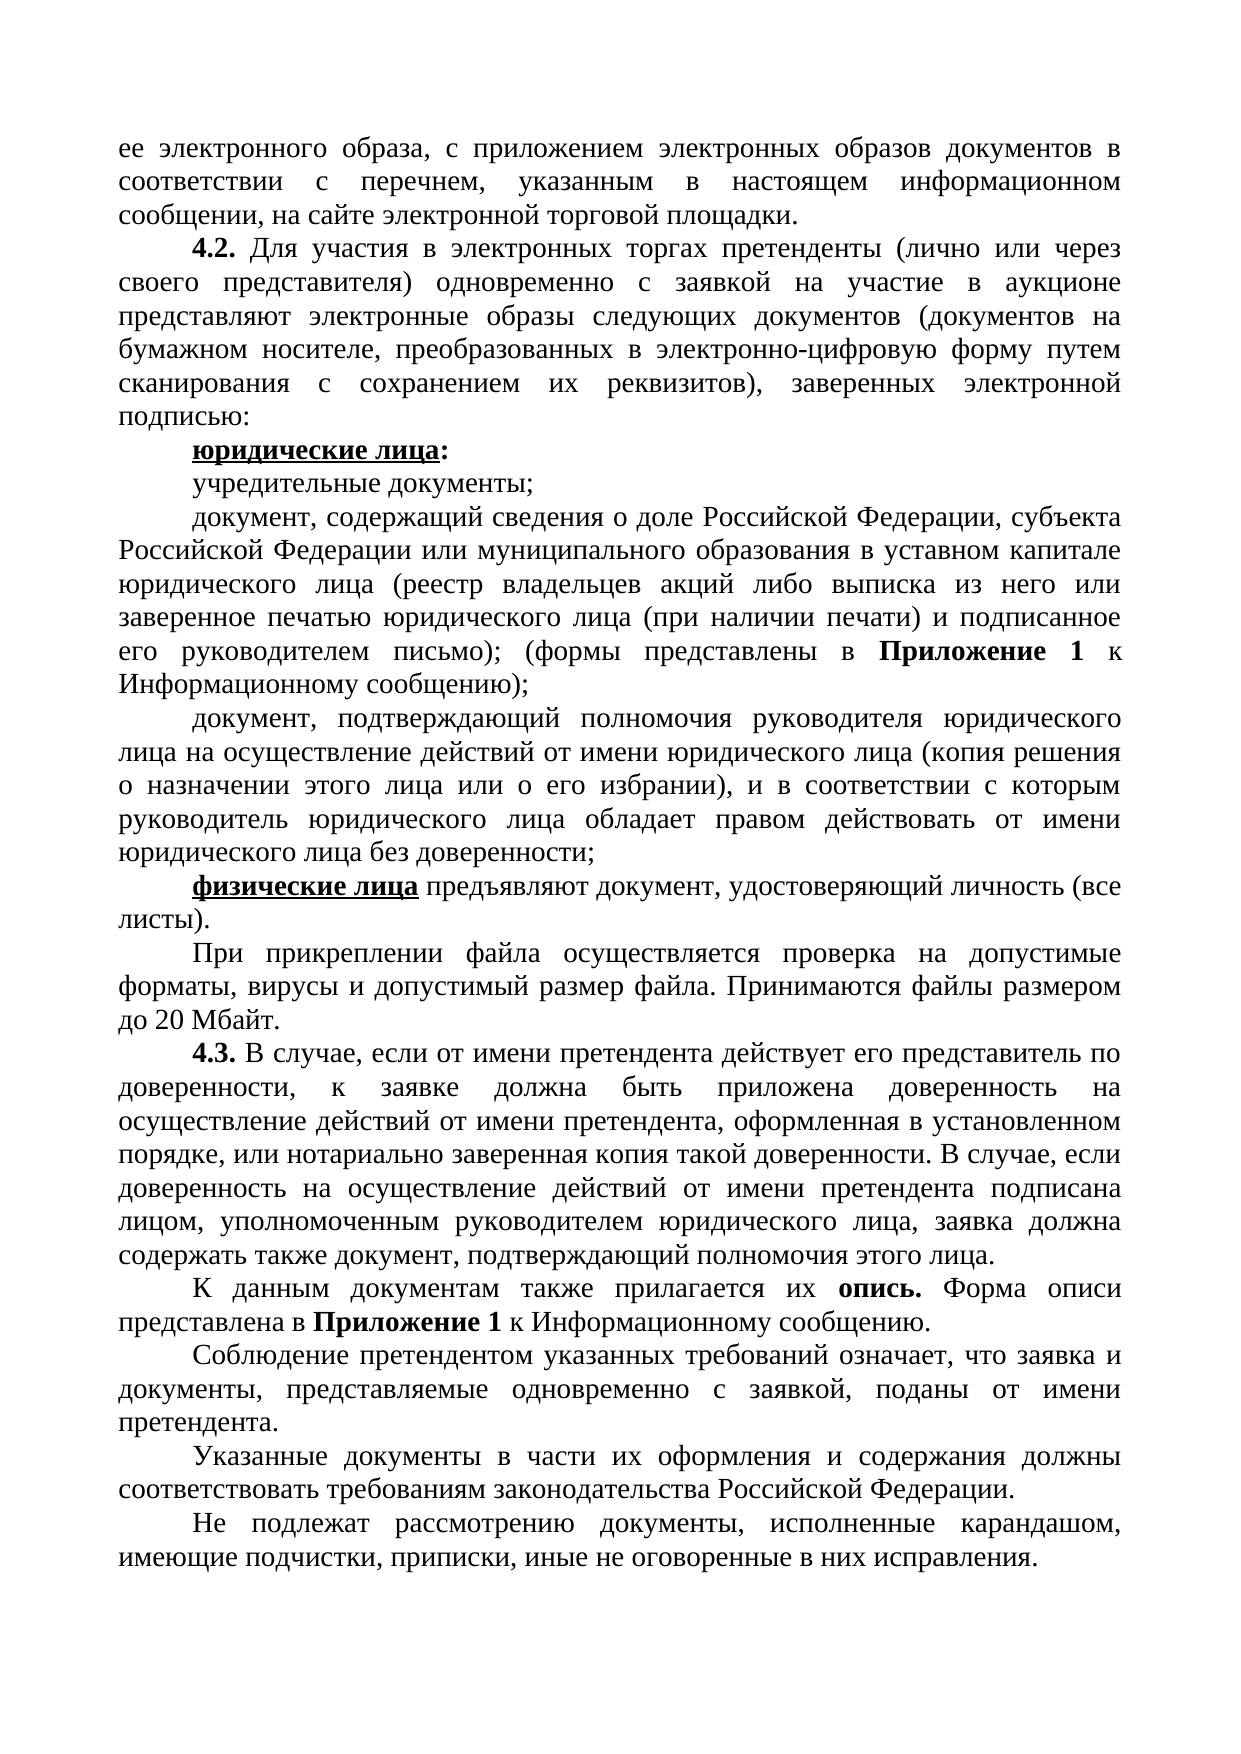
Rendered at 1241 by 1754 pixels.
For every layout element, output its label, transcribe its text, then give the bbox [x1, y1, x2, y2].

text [118, 130, 1122, 231]
text 4.2. Для участия в электронных торгах претенденты (лично или через своего представителя) одновременно с заявкой на участие в аукционе представляют электронные образы следующих документов (документов на бумажном носителе, преобразованных в электронно-цифровую форму путем сканирования с сохранением их реквизитов), заверенных электронной подписью: [118, 231, 1122, 432]
text юридические лица: [118, 432, 1122, 465]
text 4.3. В случае, если от имени претендента действует его представитель по доверенности, к заявке должна быть приложена доверенность на осуществление действий от имени претендента, оформленная в установленном порядке, или нотариально заверенная копия такой доверенности. В случае, если доверенность на осуществление действий от имени претендента подписана лицом, уполномоченным руководителем юридического лица, заявка должна содержать также документ, подтверждающий полномочия этого лица. [118, 1036, 1122, 1270]
text документ, подтверждающий полномочия руководителя юридического лица на осуществление действий от имени юридического лица (копия решения о назначении этого лица или о его избрании), и в соответствии с которым руководитель юридического лица обладает правом действовать от имени юридического лица без доверенности; [118, 700, 1122, 868]
text физические лица предъявляют документ, удостоверяющий личность (все листы). [118, 868, 1122, 935]
text При прикреплении файла осуществляется проверка на допустимые форматы, вирусы и допустимый размер файла. Принимаются файлы размером до 20 Мбайт. [118, 935, 1122, 1036]
text Не подлежат рассмотрению документы, исполненные карандашом, имеющие подчистки, приписки, иные не оговоренные в них исправления. [118, 1505, 1122, 1572]
text учредительные документы; [118, 465, 1122, 499]
text К данным документам также прилагается их опись. Форма описи представлена в Приложение 1 к Информационному сообщению. [118, 1270, 1122, 1337]
text Соблюдение претендентом указанных требований означает, что заявка и документы, представляемые одновременно с заявкой, поданы от имени претендента. [118, 1337, 1122, 1438]
text Указанные документы в части их оформления и содержания должны соответствовать требованиям законодательства Российской Федерации. [118, 1438, 1122, 1505]
text документ, содержащий сведения о доле Российской Федерации, субъекта Российской Федерации или муниципального образования в уставном капитале юридического лица (реестр владельцев акций либо выписка из него или заверенное печатью юридического лица (при наличии печати) и подписанное его руководителем письмо); (формы представлены в Приложение 1 к Информационному сообщению); [118, 499, 1122, 700]
